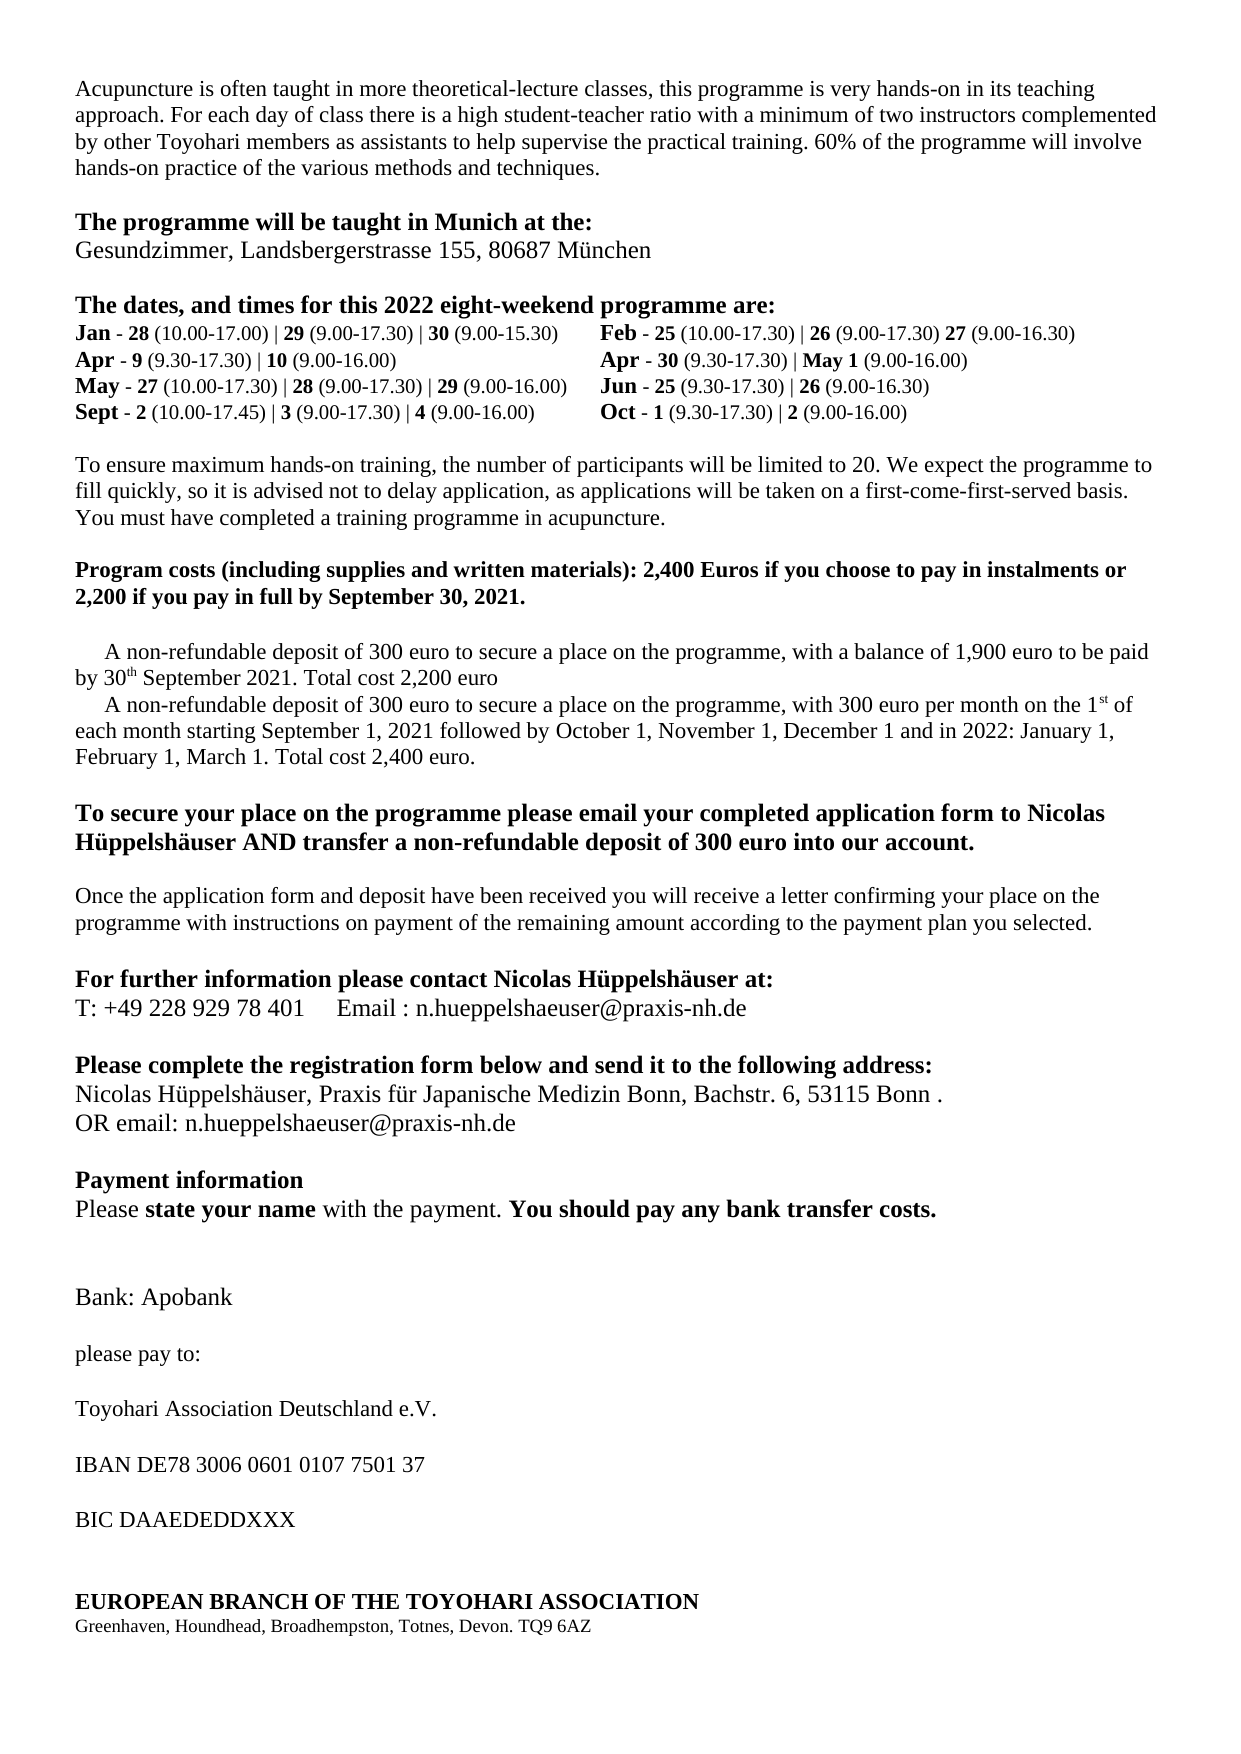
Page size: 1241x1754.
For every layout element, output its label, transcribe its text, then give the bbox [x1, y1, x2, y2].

text To ensure maximum hands-on training, the number of participants will be limited to 20. We expect the programme to fill quickly, so it is advised not to delay application, as applications will be taken on a first-come-first-served basis. You must have completed a training programme in acupuncture. [75, 451, 1165, 530]
text EUROPEAN BRANCH OF THE TOYOHARI ASSOCIATION [75, 1588, 1165, 1615]
text Please state your name with the payment. You should pay any bank transfer costs. [75, 1194, 1165, 1223]
text please pay to: [75, 1340, 1165, 1366]
text Program costs (including supplies and written materials): 2,400 Euros if you choose to pay in instalments or 2,200 if you pay in full by September 30, 2021. [75, 557, 1165, 609]
text OR email: n.hueppelshaeuser@praxis-nh.de [75, 1108, 1165, 1136]
text Sept - 2 (10.00-17.45) | 3 (9.00-17.30) | 4 (9.00-16.00) Oct - 1 (9.30-17.30) | 2 (9.00-16.00) [75, 398, 1165, 425]
text Jan - 28 (10.00-17.00) | 29 (9.00-17.30) | 30 (9.00-15.30) Feb - 25 (10.00-17.30) | 26 (9.00-17.30) 27 (9.00-16.30) [75, 319, 1165, 346]
text Gesundzimmer, Landsbergerstrasse 155, 80687 München [75, 236, 1165, 264]
text Bank: Apobank [75, 1282, 1165, 1311]
text Acupuncture is often taught in more theoretical-lecture classes, this programme is very hands-on in its teaching approach. For each day of class there is a high student-teacher ratio with a minimum of two instructors complemented by other Toyohari members as assistants to help supervise the practical training. 60% of the programme will involve hands-on practice of the various methods and techniques. [75, 75, 1165, 180]
text Payment information [75, 1165, 1165, 1194]
text T: +49 228 929 78 401 Email : n.hueppelshaeuser@praxis-nh.de [75, 993, 1165, 1021]
text  A non-refundable deposit of 300 euro to secure a place on the programme, with a balance of 1,900 euro to be paid by 30th September 2021. Total cost 2,200 euro [75, 638, 1165, 691]
text To secure your place on the programme please email your completed application form to Nicolas Hüppelshäuser AND transfer a non-refundable deposit of 300 euro into our account. [75, 798, 1165, 856]
text For further information please contact Nicolas Hüppelshäuser at: [75, 964, 1165, 993]
text Once the application form and deposit have been received you will receive a letter confirming your place on the programme with instructions on payment of the remaining amount according to the payment plan you selected. [75, 882, 1165, 935]
text  A non-refundable deposit of 300 euro to secure a place on the programme, with 300 euro per month on the 1st of each month starting September 1, 2021 followed by October 1, November 1, December 1 and in 2022: January 1, February 1, March 1. Total cost 2,400 euro. [75, 691, 1165, 770]
text Greenhaven, Houndhead, Broadhempston, Totnes, Devon. TQ9 6AZ [75, 1615, 1165, 1636]
text The programme will be taught in Munich at the: [75, 207, 1165, 236]
text May - 27 (10.00-17.30) | 28 (9.00-17.30) | 29 (9.00-16.00) Jun - 25 (9.30-17.30) | 26 (9.00-16.30) [75, 372, 1165, 398]
text Toyohari Association Deutschland e.V. [75, 1395, 1165, 1422]
text Apr - 9 (9.30-17.30) | 10 (9.00-16.00) Apr - 30 (9.30-17.30) | May 1 (9.00-16.00) [75, 346, 1165, 372]
text IBAN DE78 3006 0601 0107 7501 37 [75, 1451, 1165, 1477]
text BIC DAAEDEDDXXX [75, 1506, 1165, 1533]
text Nicolas Hüppelshäuser, Praxis für Japanische Medizin Bonn, Bachstr. 6, 53115 Bonn . [75, 1079, 1165, 1108]
text Please complete the registration form below and send it to the following address: [75, 1050, 1165, 1079]
text The dates, and times for this 2022 eight-weekend programme are: [75, 291, 1165, 319]
